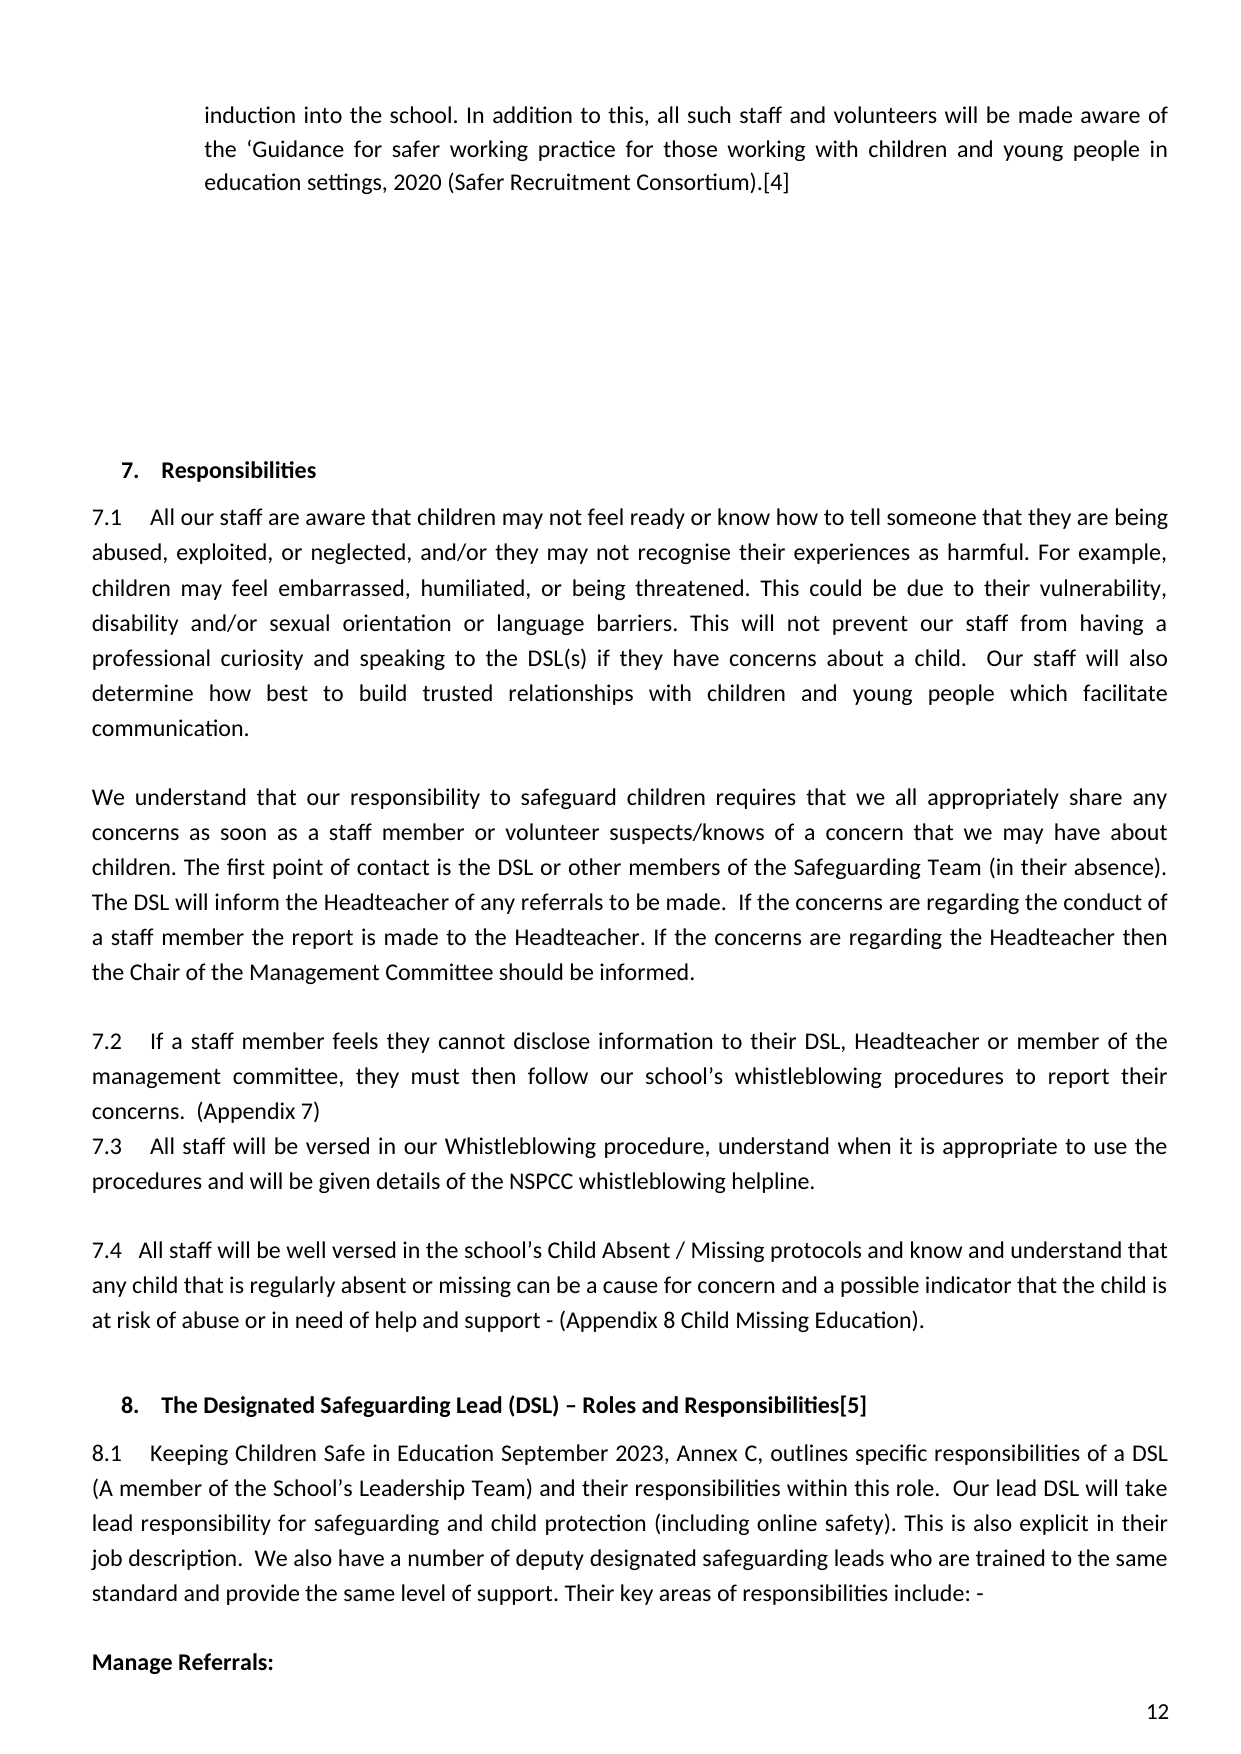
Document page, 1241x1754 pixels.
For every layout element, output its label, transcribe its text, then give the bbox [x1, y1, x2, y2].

text 7.1 All our staff are aware that children may not feel ready or know how to tell someone that they are being abused, exploited, or neglected, and/or they may not recognise their experiences as harmful. For example, children may feel embarrassed, humiliated, or being threatened. This could be due to their vulnerability, disability and/or sexual orientation or language barriers. This will not prevent our staff from having a professional curiosity and speaking to the DSL(s) if they have concerns about a child. Our staff will also determine how best to build trusted relationships with children and young people which facilitate communication. [92, 502, 1169, 742]
text 7.4 All staff will be well versed in the school’s Child Absent / Missing protocols and know and understand that any child that is regularly absent or missing can be a cause for concern and a possible indicator that the child is at risk of abuse or in need of help and support - (Appendix 8 Child Missing Education). [92, 1235, 1169, 1334]
subtitle 7. Responsibilities [121, 455, 1090, 484]
text 8.1 Keeping Children Safe in Education September 2023, Annex C, outlines specific responsibilities of a DSL (A member of the School’s Leadership Team) and their responsibilities within this role. Our lead DSL will take lead responsibility for safeguarding and child protection (including online safety). This is also explicit in their job description. We also have a number of deputy designated safeguarding leads who are trained to the same standard and provide the same level of support. Their key areas of responsibilities include: - [92, 1438, 1169, 1607]
subtitle 8. The Designated Safeguarding Lead (DSL) – Roles and Responsibilities[5] [121, 1390, 1090, 1419]
text 7.3 All staff will be versed in our Whistleblowing procedure, understand when it is appropriate to use the procedures and will be given details of the NSPCC whistleblowing helpline. [92, 1131, 1169, 1196]
text Manage Referrals: [92, 1647, 1169, 1676]
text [167, 100, 1169, 197]
text We understand that our responsibility to safeguard children requires that we all appropriately share any concerns as soon as a staff member or volunteer suspects/knows of a concern that we may have about children. The first point of contact is the DSL or other members of the Safeguarding Team (in their absence). The DSL will inform the Headteacher of any referrals to be made. If the concerns are regarding the conduct of a staff member the report is made to the Headteacher. If the concerns are regarding the Headteacher then the Chair of the Management Committee should be informed. [92, 782, 1169, 986]
text 7.2 If a staff member feels they cannot disclose information to their DSL, Headteacher or member of the management committee, they must then follow our school’s whistleblowing procedures to report their concerns. (Appendix 7) [92, 1026, 1169, 1125]
